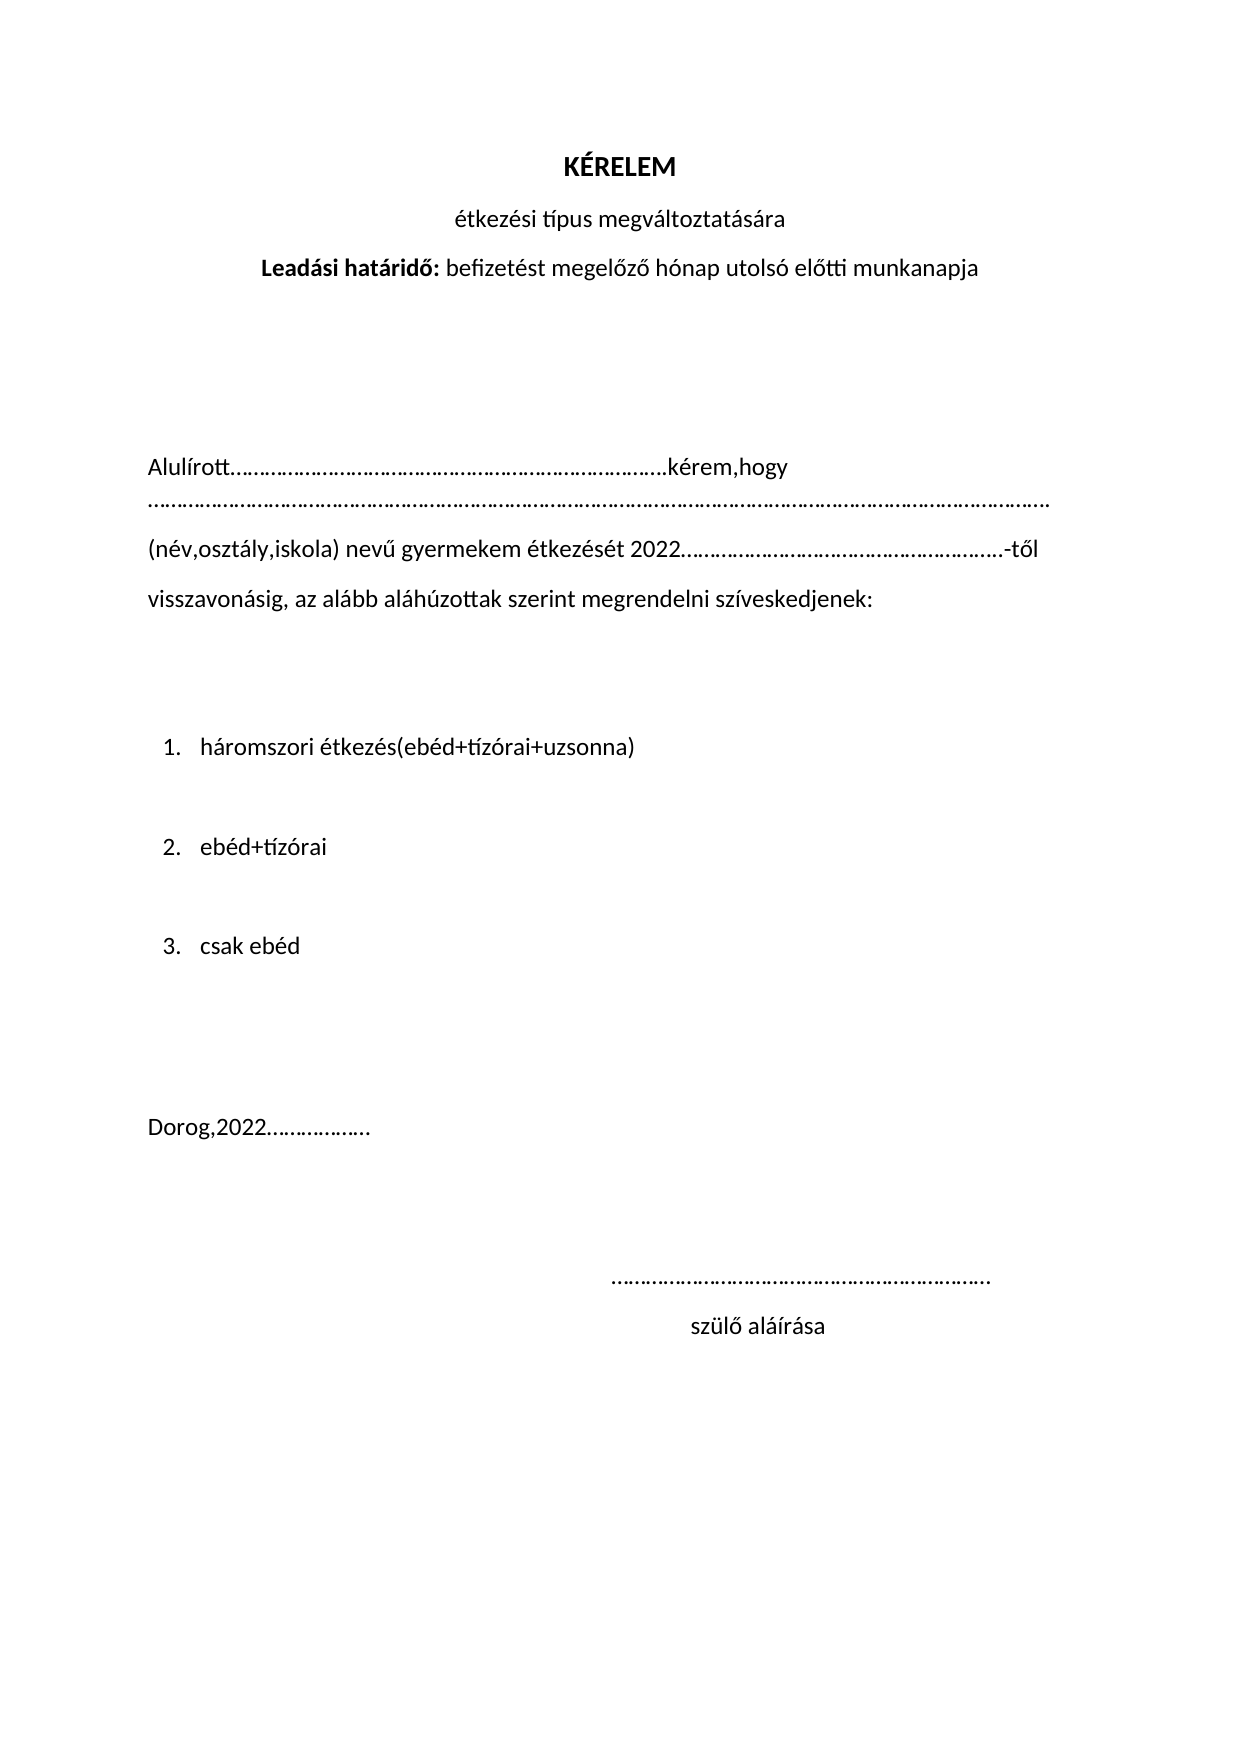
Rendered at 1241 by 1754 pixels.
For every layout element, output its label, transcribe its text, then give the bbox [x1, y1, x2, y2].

text étkezési típus megváltoztatására [148, 203, 1093, 233]
text KÉRELEM [148, 148, 1093, 183]
text ………………………………………………………… [148, 1260, 1093, 1291]
list csak ebéd [162, 930, 1093, 960]
list ebéd+tízórai [162, 831, 1093, 861]
text Dorog,2022……………… [148, 1111, 1093, 1142]
text Leadási határidő: befizetést megelőző hónap utolsó előtti munkanapja [148, 252, 1093, 283]
text szülő aláírása [148, 1310, 1093, 1340]
text visszavonásig, az alább aláhúzottak szerint megrendelni szíveskedjenek: [148, 583, 1093, 613]
text (név,osztály,iskola) nevű gyermekem étkezését 2022………………………………………………..-től [148, 533, 1093, 564]
text Alulírott………………………………………………………………….kérem,hogy …………………………………………………………………………………………………………………………………………. [148, 451, 1093, 514]
list háromszori étkezés(ebéd+tízórai+uzsonna) [162, 731, 1093, 762]
